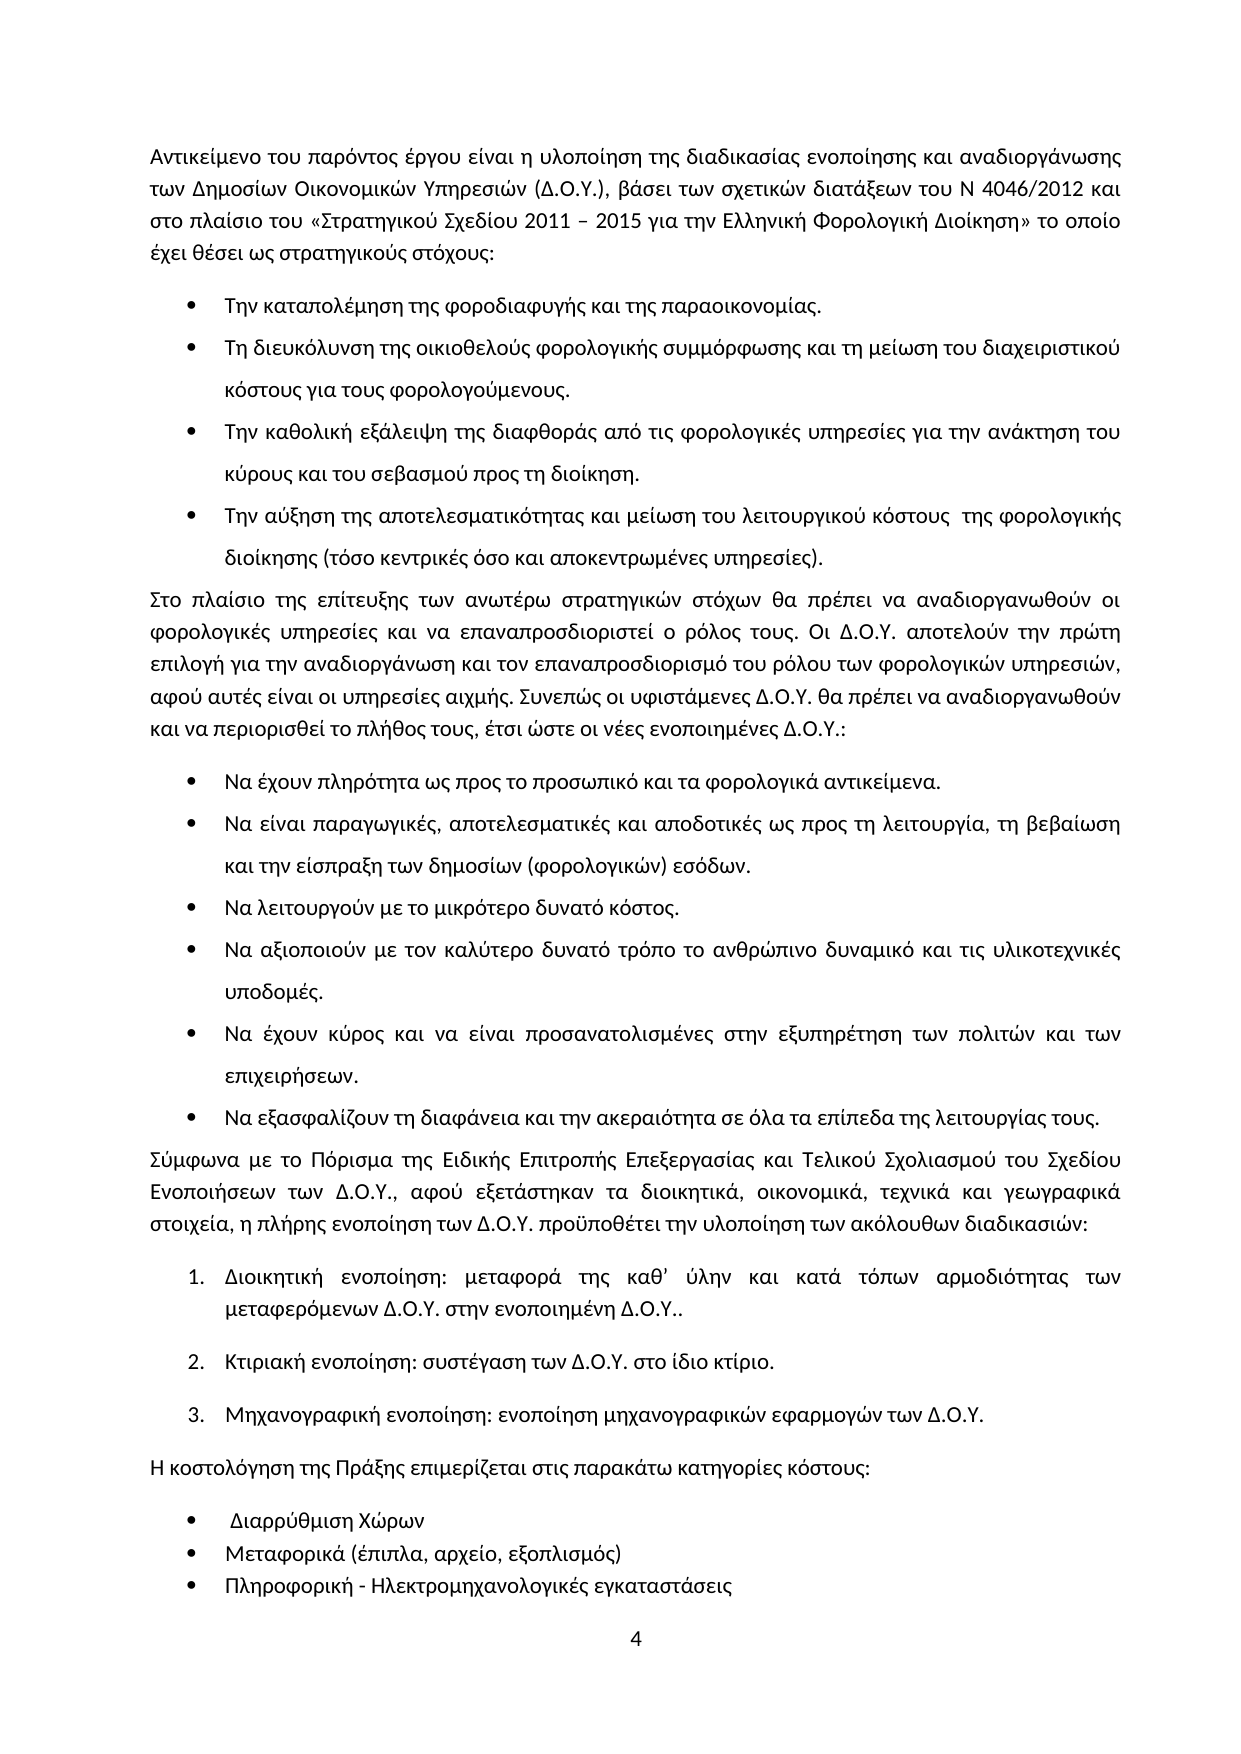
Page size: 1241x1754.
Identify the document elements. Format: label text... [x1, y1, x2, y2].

text Αντικείμενο του παρόντος έργου είναι η υλοποίηση της διαδικασίας ενοποίησης και αναδιοργάνωσης των Δημοσίων Οικονομικών Υπηρεσιών (Δ.Ο.Υ.), βάσει των σχετικών διατάξεων του Ν 4046/2012 και στο πλαίσιο του «Στρατηγικού Σχεδίου 2011 – 2015 για την Ελληνική Φορολογική Διοίκηση» το οποίο έχει θέσει ως στρατηγικούς στόχους: [150, 142, 1122, 266]
list Την αύξηση της αποτελεσματικότητας και μείωση του λειτουργικού κόστους της φορολογικής διοίκησης (τόσο κεντρικές όσο και αποκεντρωμένες υπηρεσίες). [187, 501, 1122, 571]
list Να αξιοποιούν με τον καλύτερο δυνατό τρόπο το ανθρώπινο δυναμικό και τις υλικοτεχνικές υποδομές. [187, 935, 1122, 1005]
list Μηχανογραφική ενοποίηση: ενοποίηση μηχανογραφικών εφαρμογών των Δ.Ο.Υ. [187, 1400, 1122, 1428]
list Διαρρύθμιση Χώρων [187, 1506, 1122, 1534]
list Τη διευκόλυνση της οικιοθελούς φορολογικής συμμόρφωσης και τη μείωση του διαχειριστικού κόστους για τους φορολογούμενους. [187, 333, 1122, 403]
text Σύμφωνα με το Πόρισμα της Ειδικής Επιτροπής Επεξεργασίας και Τελικού Σχολιασμού του Σχεδίου Ενοποιήσεων των Δ.Ο.Υ., αφού εξετάστηκαν τα διοικητικά, οικονομικά, τεχνικά και γεωγραφικά στοιχεία, η πλήρης ενοποίηση των Δ.Ο.Υ. προϋποθέτει την υλοποίηση των ακόλουθων διαδικασιών: [150, 1145, 1122, 1237]
list Μεταφορικά (έπιπλα, αρχείο, εξοπλισμός) [187, 1539, 1122, 1567]
list Την καθολική εξάλειψη της διαφθοράς από τις φορολογικές υπηρεσίες για την ανάκτηση του κύρους και του σεβασμού προς τη διοίκηση. [187, 417, 1122, 487]
list Διοικητική ενοποίηση: μεταφορά της καθ’ ύλην και κατά τόπων αρμοδιότητας των μεταφερόμενων Δ.Ο.Υ. στην ενοποιημένη Δ.Ο.Υ.. [187, 1262, 1122, 1322]
list Την καταπολέμηση της φοροδιαφυγής και της παραοικονομίας. [187, 291, 1122, 319]
list Κτιριακή ενοποίηση: συστέγαση των Δ.Ο.Υ. στο ίδιο κτίριο. [187, 1347, 1122, 1375]
list Να εξασφαλίζουν τη διαφάνεια και την ακεραιότητα σε όλα τα επίπεδα της λειτουργίας τους. [187, 1103, 1122, 1131]
list Πληροφορική - Ηλεκτρομηχανολογικές εγκαταστάσεις [187, 1571, 1122, 1599]
text Στο πλαίσιο της επίτευξης των ανωτέρω στρατηγικών στόχων θα πρέπει να αναδιοργανωθούν οι φορολογικές υπηρεσίες και να επαναπροσδιοριστεί ο ρόλος τους. Οι Δ.Ο.Υ. αποτελούν την πρώτη επιλογή για την αναδιοργάνωση και τον επαναπροσδιορισμό του ρόλου των φορολογικών υπηρεσιών, αφού αυτές είναι οι υπηρεσίες αιχμής. Συνεπώς οι υφιστάμενες Δ.Ο.Υ. θα πρέπει να αναδιοργανωθούν και να περιορισθεί το πλήθος τους, έτσι ώστε οι νέες ενοποιημένες Δ.Ο.Υ.: [150, 585, 1122, 742]
list Να είναι παραγωγικές, αποτελεσματικές και αποδοτικές ως προς τη λειτουργία, τη βεβαίωση και την είσπραξη των δημοσίων (φορολογικών) εσόδων. [187, 809, 1122, 879]
list Να έχουν κύρος και να είναι προσανατολισμένες στην εξυπηρέτηση των πολιτών και των επιχειρήσεων. [187, 1019, 1122, 1089]
list Να λειτουργούν με το μικρότερο δυνατό κόστος. [187, 893, 1122, 921]
list Να έχουν πληρότητα ως προς το προσωπικό και τα φορολογικά αντικείμενα. [187, 767, 1122, 795]
text Η κοστολόγηση της Πράξης επιμερίζεται στις παρακάτω κατηγορίες κόστους: [150, 1453, 1122, 1481]
